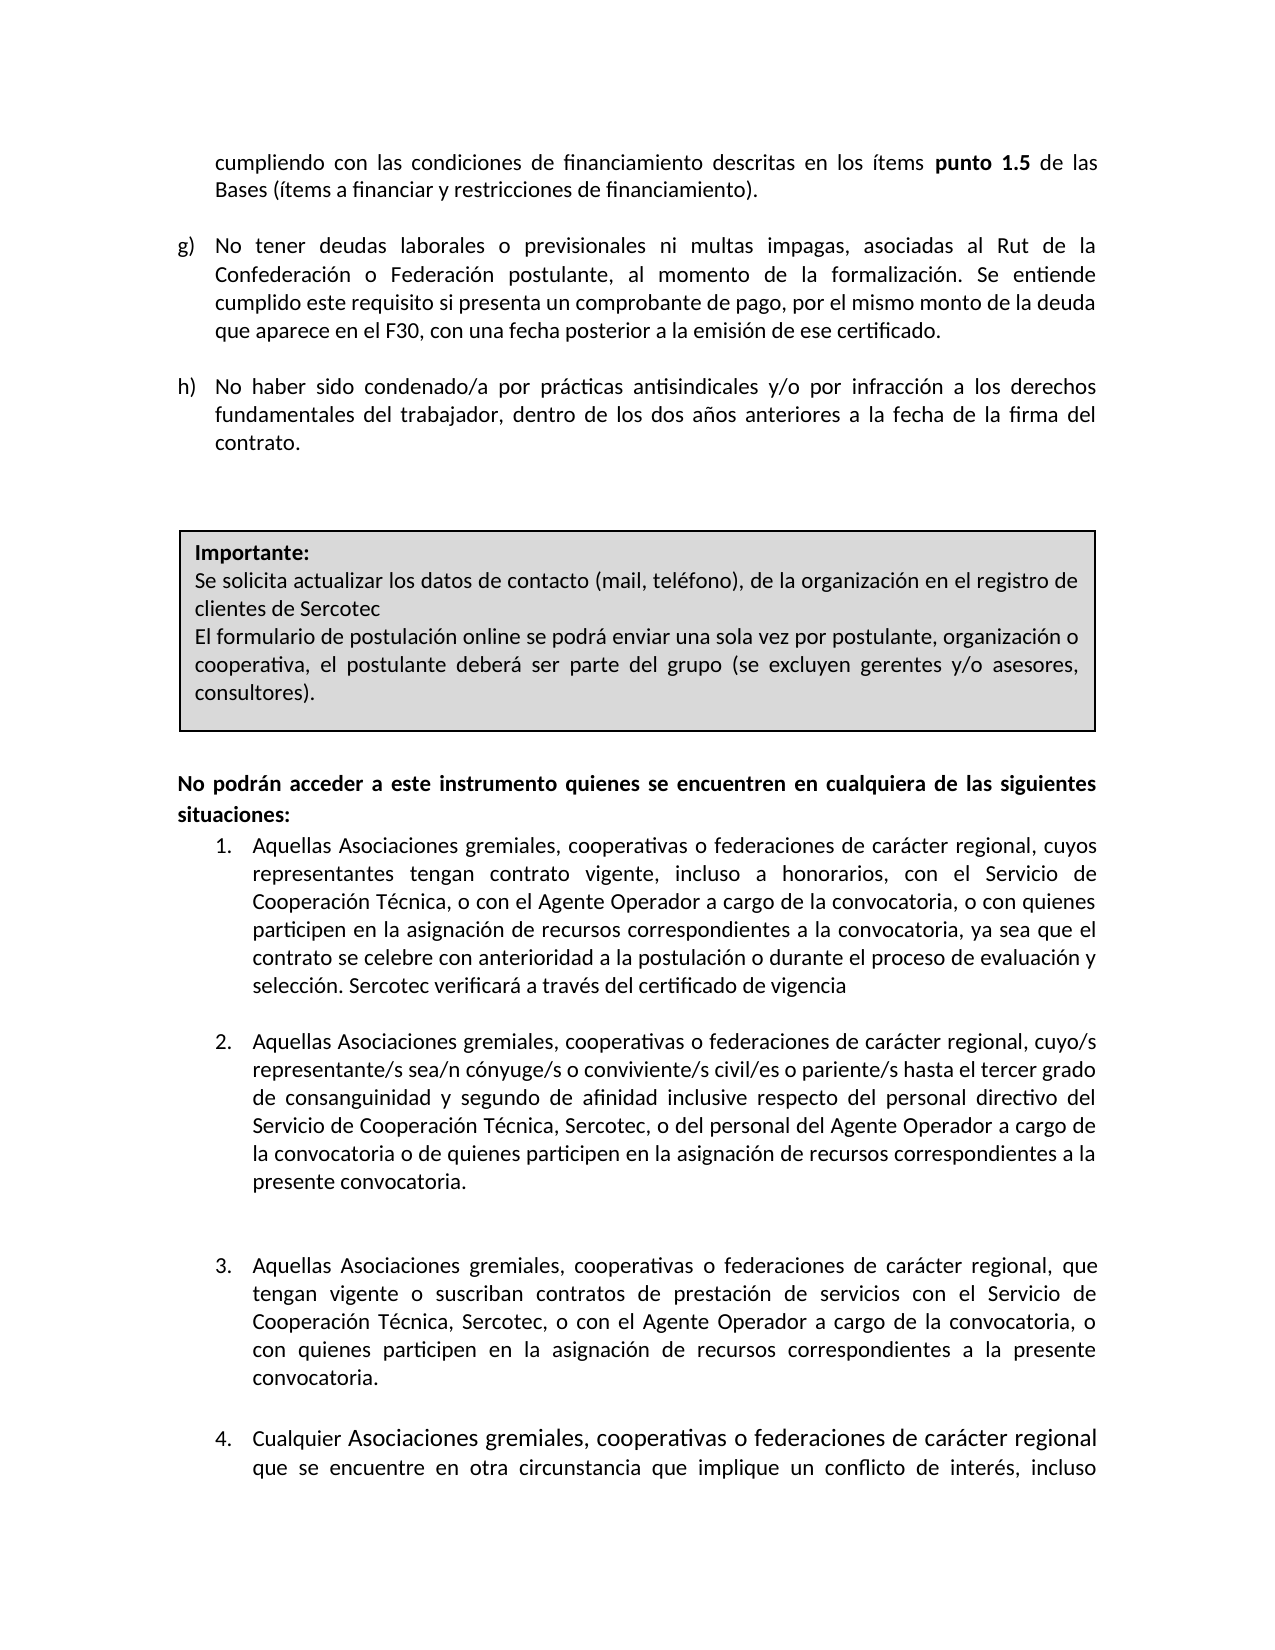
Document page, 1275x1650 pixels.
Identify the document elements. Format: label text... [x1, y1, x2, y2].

list No haber sido condenado/a por prácticas antisindicales y/o por infracción a los derechos fundamentales del trabajador, dentro de los dos años anteriores a la fecha de la firma del contrato. [177, 372, 1098, 456]
text No podrán acceder a este instrumento quienes se encuentren en cualquiera de las siguientes situaciones: [177, 769, 1098, 828]
list No tener deudas laborales o previsionales ni multas impagas, asociadas al Rut de la Confederación o Federación postulante, al momento de la formalización. Se entiende cumplido este requisito si presenta un comprobante de pago, por el mismo monto de la deuda que aparece en el F30, con una fecha posterior a la emisión de ese certificado. [177, 232, 1098, 344]
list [177, 148, 1098, 204]
list Aquellas Asociaciones gremiales, cooperativas o federaciones de carácter regional, cuyos representantes tengan contrato vigente, incluso a honorarios, con el Servicio de Cooperación Técnica, o con el Agente Operador a cargo de la convocatoria, o con quienes participen en la asignación de recursos correspondientes a la convocatoria, ya sea que el contrato se celebre con anterioridad a la postulación o durante el proceso de evaluación y selección. Sercotec verificará a través del certificado de vigencia [215, 831, 1098, 999]
list Aquellas Asociaciones gremiales, cooperativas o federaciones de carácter regional, que tengan vigente o suscriban contratos de prestación de servicios con el Servicio de Cooperación Técnica, Sercotec, o con el Agente Operador a cargo de la convocatoria, o con quienes participen en la asignación de recursos correspondientes a la presente convocatoria. [215, 1251, 1098, 1391]
list Aquellas Asociaciones gremiales, cooperativas o federaciones de carácter regional, cuyo/s representante/s sea/n cónyuge/s o conviviente/s civil/es o pariente/s hasta el tercer grado de consanguinidad y segundo de afinidad inclusive respecto del personal directivo del Servicio de Cooperación Técnica, Sercotec, o del personal del Agente Operador a cargo de la convocatoria o de quienes participen en la asignación de recursos correspondientes a la presente convocatoria. [215, 1027, 1098, 1195]
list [215, 1422, 1098, 1481]
